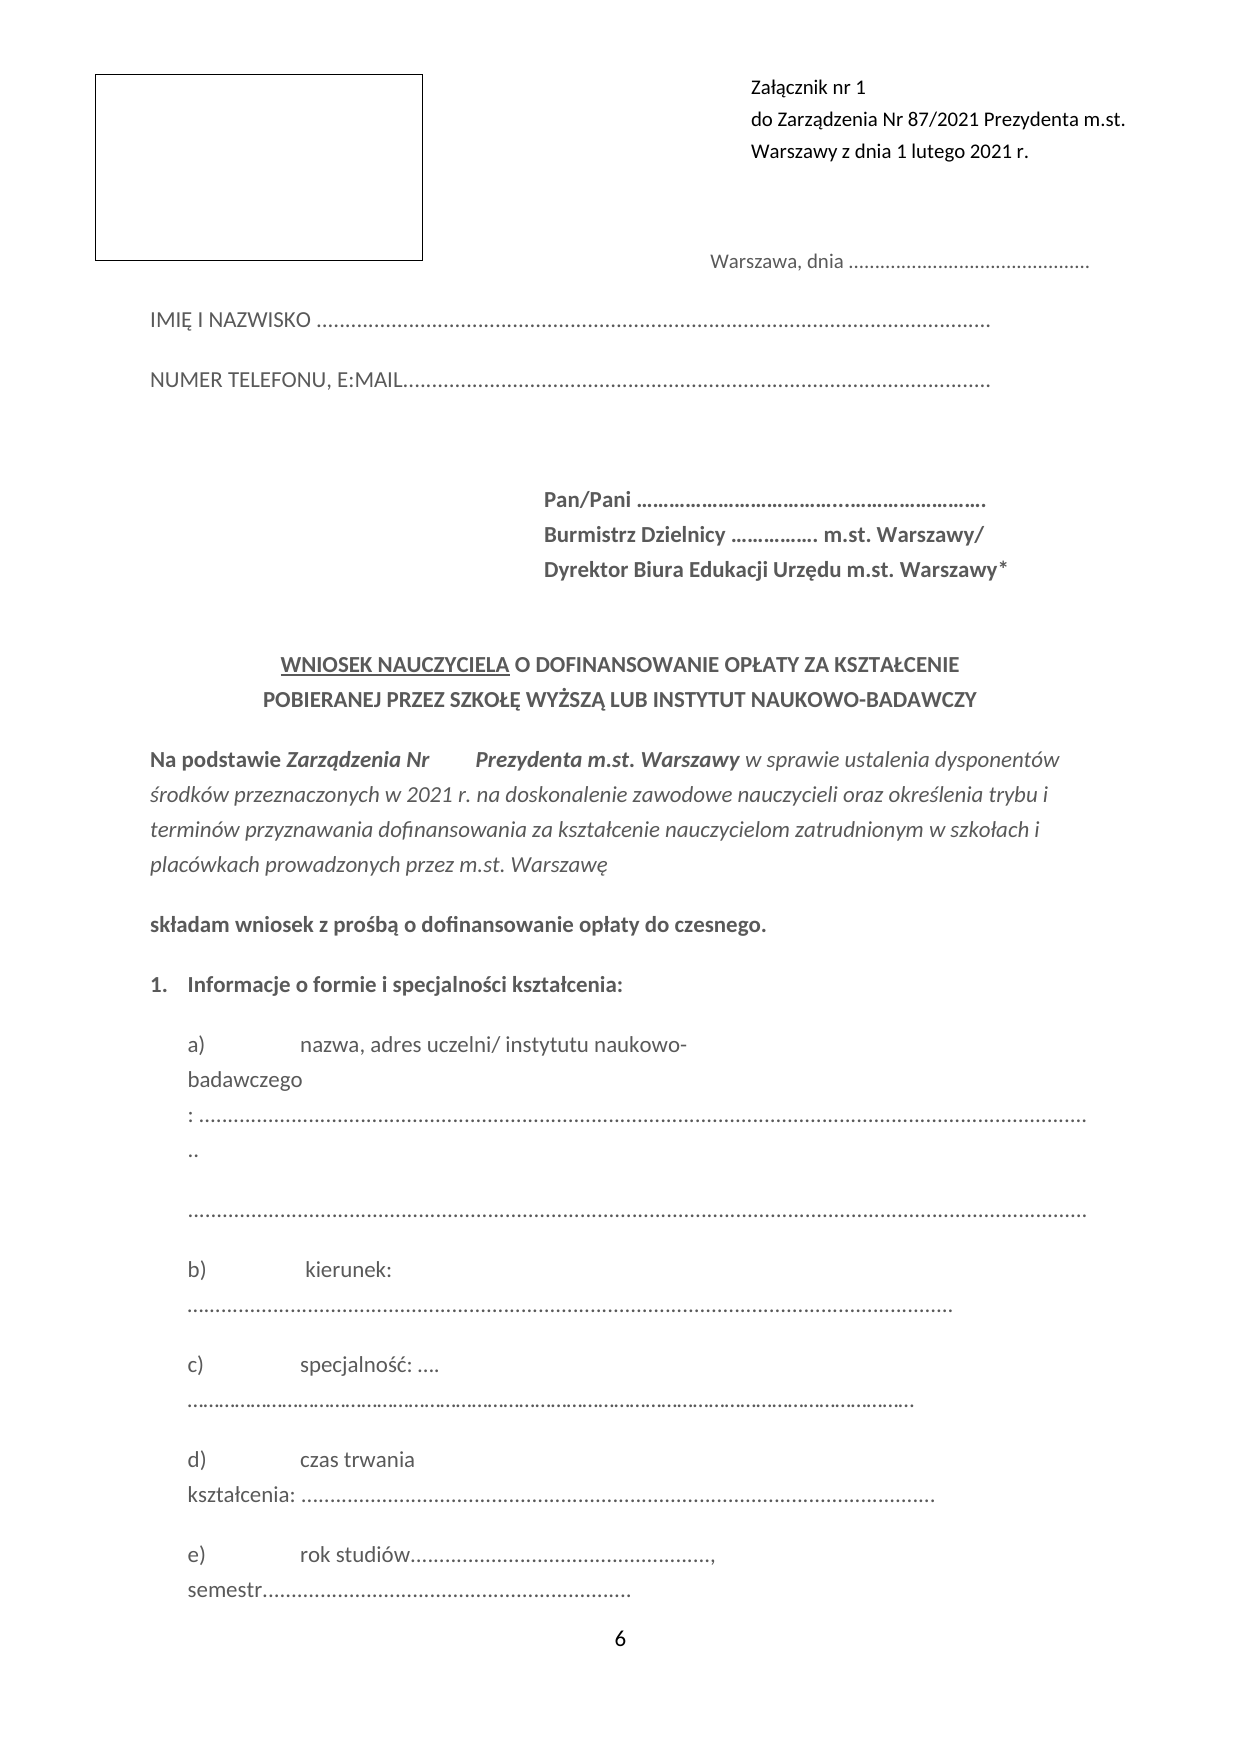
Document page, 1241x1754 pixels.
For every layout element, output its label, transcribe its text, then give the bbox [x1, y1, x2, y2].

text ............................................................................................................................................................ [187, 1195, 1090, 1223]
text IMIĘ I NAZWISKO ..................................................................................................................... [150, 305, 1090, 333]
list kierunek: ….................................................................................................................................. [187, 1255, 1090, 1318]
list nazwa, adres uczelni/ instytutu naukowo-badawczego: ............................................................................................................................................................ [187, 1030, 1090, 1163]
text Na podstawie Zarządzenia Nr Prezydenta m.st. Warszawy w sprawie ustalenia dysponentów środków przeznaczonych w 2021 r. na doskonalenie zawodowe nauczycieli oraz określenia trybu i terminów przyznawania dofinansowania za kształcenie nauczycielom zatrudnionym w szkołach i placówkach prowadzonych przez m.st. Warszawę [150, 745, 1090, 878]
text Dyrektor Biura Edukacji Urzędu m.st. Warszawy* [544, 555, 1090, 583]
text WNIOSEK NAUCZYCIELA O DOFINANSOWANIE OPŁATY ZA KSZTAŁCENIE [150, 650, 1090, 678]
list Informacje o formie i specjalności kształcenia: [150, 970, 1090, 998]
list specjalność: ….………………………………………………………………………………………………………………………… [187, 1350, 1090, 1413]
text Pan/Pani ………………………………...……………………. [544, 485, 1090, 513]
text składam wniosek z prośbą o dofinansowanie opłaty do czesnego. [150, 910, 1090, 938]
list rok studiów...................................................., semestr................................................................ [187, 1540, 1090, 1603]
text Burmistrz Dzielnicy ……………. m.st. Warszawy/ [544, 520, 1090, 548]
text Warszawa, dnia .............................................. [675, 248, 1090, 274]
text NUMER TELEFONU, E:MAIL...................................................................................................... [150, 365, 1090, 393]
text POBIERANEJ PRZEZ SZKOŁĘ WYŻSZĄ LUB INSTYTUT NAUKOWO-BADAWCZY [150, 685, 1090, 713]
list czas trwania kształcenia: .............................................................................................................. [187, 1445, 1090, 1508]
